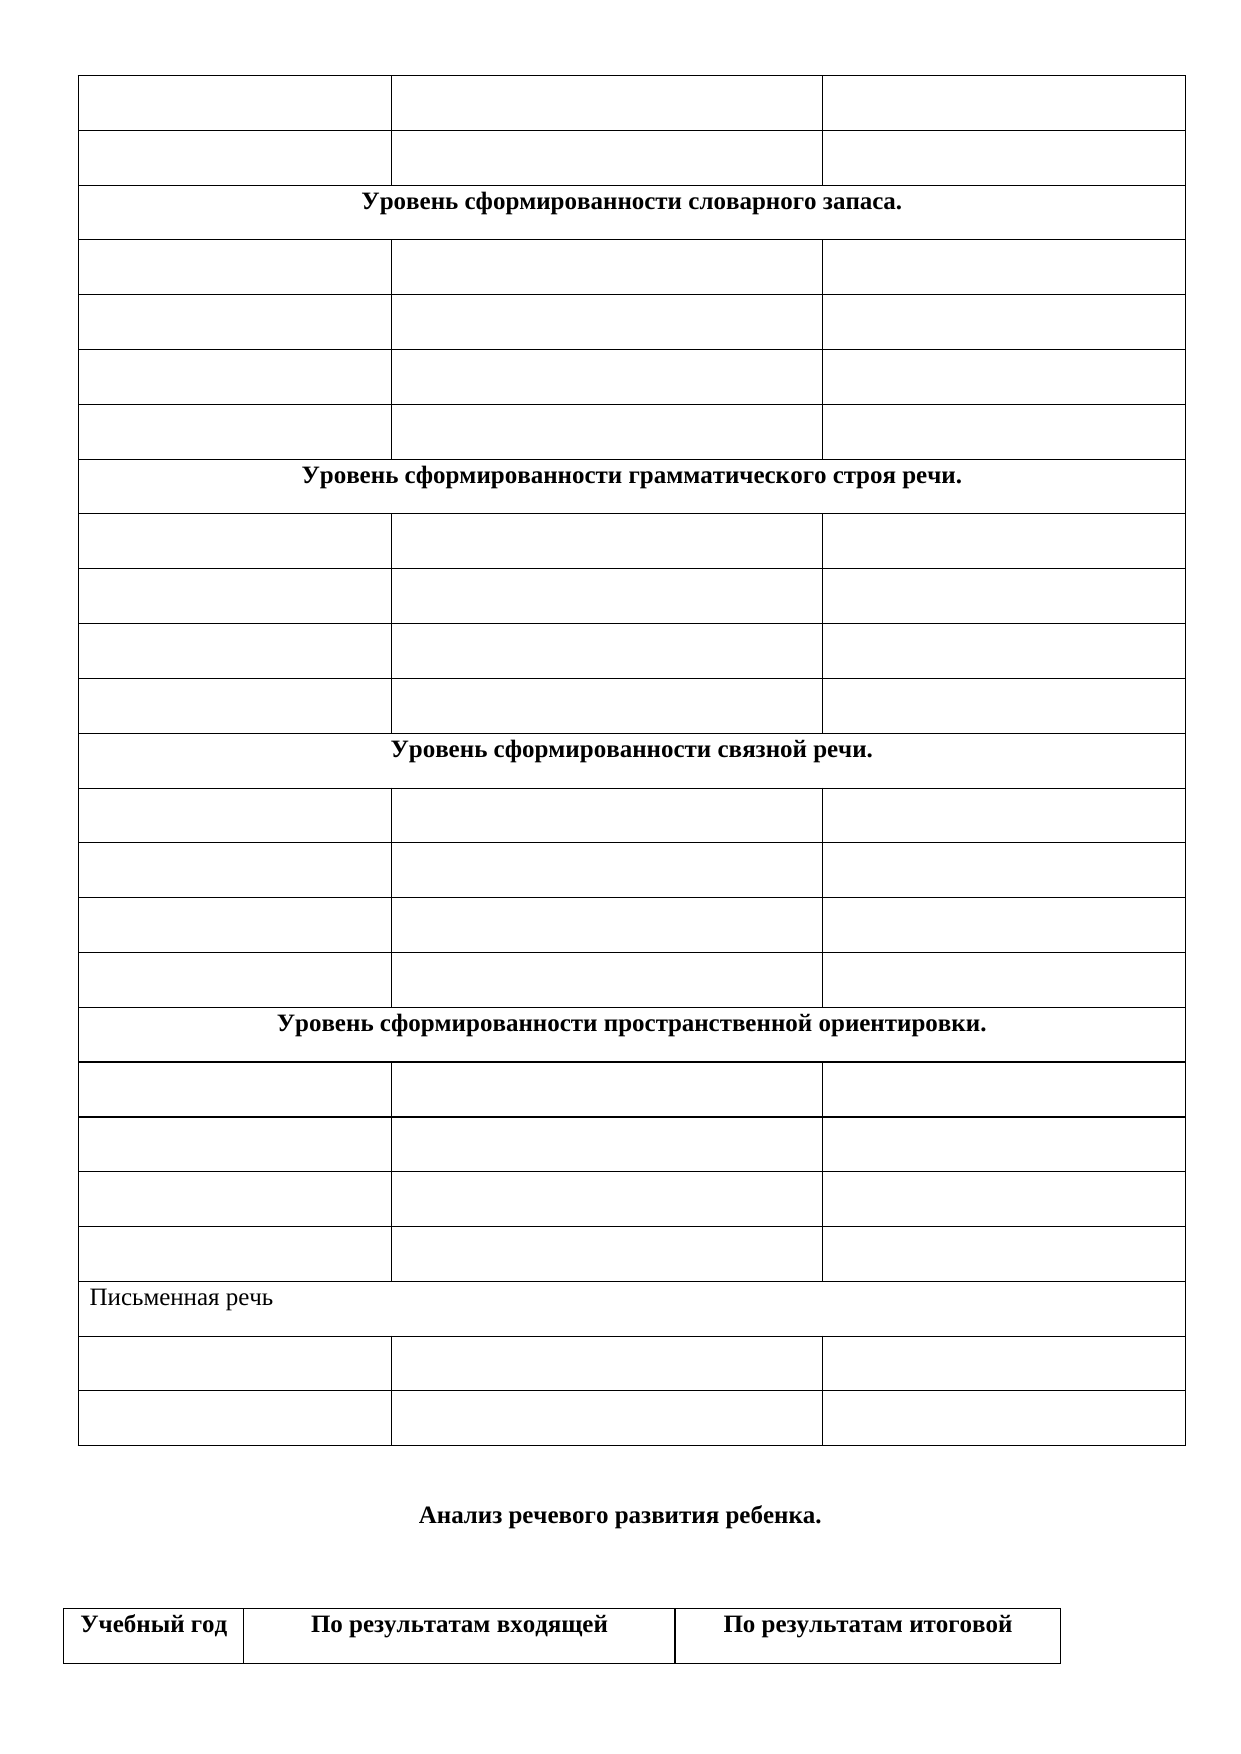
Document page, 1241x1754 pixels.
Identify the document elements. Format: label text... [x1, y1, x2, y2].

table_cell [79, 240, 391, 294]
table_cell [823, 624, 1185, 678]
table_cell [823, 569, 1185, 623]
table_cell [392, 789, 822, 842]
table_cell [392, 898, 822, 952]
table_cell [392, 1063, 822, 1116]
table_cell [823, 76, 1185, 130]
table_cell [392, 350, 822, 404]
table_cell [392, 76, 822, 130]
table_cell [79, 405, 391, 459]
table_cell [79, 1063, 391, 1116]
table_cell Уровень сформированности словарного запаса. [79, 186, 1185, 239]
table_cell [823, 1227, 1185, 1281]
table_cell [823, 1118, 1185, 1171]
table_cell [823, 1337, 1185, 1390]
table_cell [79, 1227, 391, 1281]
table_cell [392, 1172, 822, 1226]
table_cell [79, 295, 391, 349]
table_cell [392, 514, 822, 568]
table_cell [823, 679, 1185, 733]
table_cell [79, 953, 391, 1007]
table_cell [392, 569, 822, 623]
table_cell [392, 1391, 822, 1445]
table_cell [392, 405, 822, 459]
table_cell [79, 76, 391, 130]
table_cell [823, 514, 1185, 568]
table_cell Уровень сформированности грамматического строя речи. [79, 460, 1185, 513]
table_header Учебный год [64, 1609, 243, 1662]
table_cell [79, 624, 391, 678]
table_cell [79, 1172, 391, 1226]
table_cell [392, 1227, 822, 1281]
table_cell [79, 350, 391, 404]
table_cell [823, 295, 1185, 349]
table_cell [79, 1337, 391, 1390]
table_cell [392, 1118, 822, 1171]
table_cell [823, 405, 1185, 459]
table_cell [823, 1063, 1185, 1116]
table_cell Уровень сформированности пространственной ориентировки. [79, 1008, 1185, 1061]
table_cell [79, 679, 391, 733]
table_cell [823, 131, 1185, 185]
table_cell [79, 1118, 391, 1171]
table_cell [79, 843, 391, 897]
table_cell [79, 789, 391, 842]
table_cell [392, 624, 822, 678]
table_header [244, 1609, 674, 1662]
table_cell [79, 898, 391, 952]
table_cell Уровень сформированности связной речи. [79, 734, 1185, 787]
table_cell [392, 295, 822, 349]
table_cell [823, 898, 1185, 952]
table_cell [823, 1391, 1185, 1445]
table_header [676, 1609, 1060, 1662]
table_cell [79, 131, 391, 185]
table_cell [79, 569, 391, 623]
table_cell [392, 679, 822, 733]
table_cell [823, 1172, 1185, 1226]
table_cell [79, 514, 391, 568]
table_cell [392, 1337, 822, 1390]
table_cell [823, 843, 1185, 897]
table_cell [823, 953, 1185, 1007]
text Анализ речевого развития ребенка. [75, 1500, 1165, 1529]
table_cell [392, 953, 822, 1007]
table_cell Письменная речь [79, 1282, 1185, 1336]
table_cell [392, 240, 822, 294]
table_cell [392, 843, 822, 897]
table_cell [79, 1391, 391, 1445]
table_cell [392, 131, 822, 185]
table_cell [823, 240, 1185, 294]
table_cell [823, 350, 1185, 404]
table_cell [823, 789, 1185, 842]
